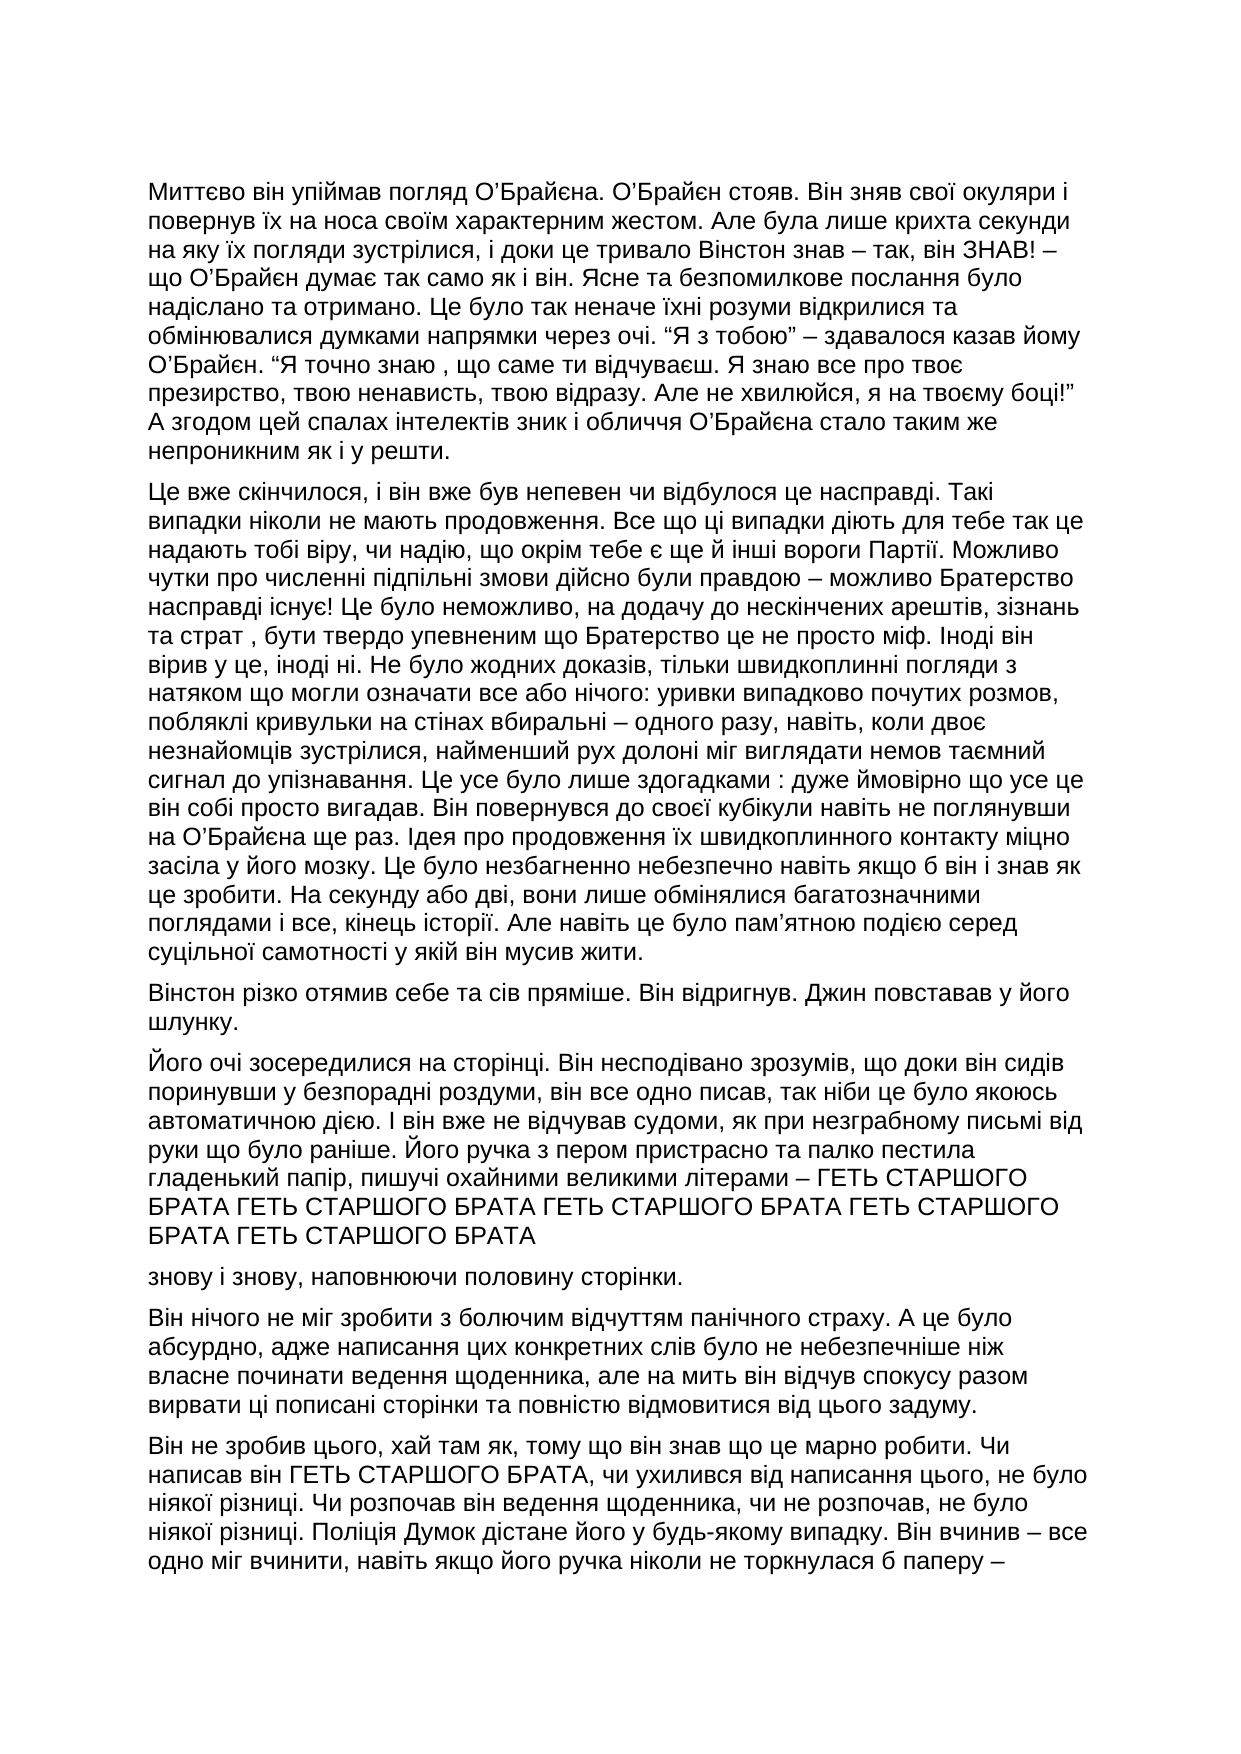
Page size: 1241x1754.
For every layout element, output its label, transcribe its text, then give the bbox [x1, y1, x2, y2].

text Його очі зосередилися на сторінці. Він несподівано зрозумів, що доки він сидів поринувши у безпорадні роздуми, він все одно писав, так ніби це було якоюсь автоматичною дією. І він вже не відчував судоми, як при незграбному письмі від руки що було раніше. Його ручка з пером пристрасно та палко пестила гладенький папір, пишучі охайними великими літерами – ГЕТЬ СТАРШОГО БРАТА ГЕТЬ СТАРШОГО БРАТА ГЕТЬ СТАРШОГО БРАТА ГЕТЬ СТАРШОГО БРАТА ГЕТЬ СТАРШОГО БРАТА [148, 1048, 1092, 1250]
text Він нічого не міг зробити з болючим відчуттям панічного страху. А це було абсурдно, адже написання цих конкретних слів було не небезпечніше ніж власне починати ведення щоденника, але на мить він відчув спокусу разом вирвати ці пописані сторінки та повністю відмовитися від цього задуму. [148, 1303, 1092, 1418]
text Вінстон різко отямив себе та сів пряміше. Він відригнув. Джин повставав у його шлунку. [148, 978, 1092, 1036]
text Це вже скінчилося, і він вже був непевен чи відбулося це насправді. Такі випадки ніколи не мають продовження. Все що ці випадки діють для тебе так це надають тобі віру, чи надію, що окрім тебе є ще й інші вороги Партії. Можливо чутки про численні підпільні змови дійсно були правдою – можливо Братерство насправді існує! Це було неможливо, на додачу до нескінчених арештів, зізнань та страт , бути твердо упевненим що Братерство це не просто міф. Іноді він вірив у це, іноді ні. Не було жодних доказів, тільки швидкоплинні погляди з натяком що могли означати все або нічого: уривки випадково почутих розмов, побляклі кривульки на стінах вбиральні – одного разу, навіть, коли двоє незнайомців зустрілися, найменший рух долоні міг виглядати немов таємний сигнал до упізнавання. Це усе було лише здогадками : дуже ймовірно що усе це він собі просто вигадав. Він повернувся до своєї кубікули навіть не поглянувши на О’Брайєна ще раз. Ідея про продовження їх швидкоплинного контакту міцно засіла у його мозку. Це було незбагненно небезпечно навіть якщо б він і знав як це зробити. На секунду або дві, вони лише обмінялися багатозначними поглядами і все, кінець історії. Але навіть це було пам’ятною подією серед суцільної самотності у якій він мусив жити. [148, 477, 1092, 966]
text знову і знову, наповнюючи половину сторінки. [148, 1262, 1092, 1291]
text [148, 1431, 1092, 1575]
text Миттєво він упіймав погляд О’Брайєна. О’Брайєн стояв. Він зняв свої окуляри і повернув їх на носа своїм характерним жестом. Але була лише крихта секунди на яку їх погляди зустрілися, і доки це тривало Вінстон знав – так, він ЗНАВ! – що О’Брайєн думає так само як і він. Ясне та безпомилкове послання було надіслано та отримано. Це було так неначе їхні розуми відкрилися та обмінювалися думками напрямки через очі. “Я з тобою” – здавалося казав йому О’Брайєн. “Я точно знаю , що саме ти відчуваєш. Я знаю все про твоє презирство, твою ненависть, твою відразу. Але не хвилюйся, я на твоєму боці!” А згодом цей спалах інтелектів зник і обличчя О’Брайєна стало таким же непроникним як і у решти. [148, 177, 1092, 465]
